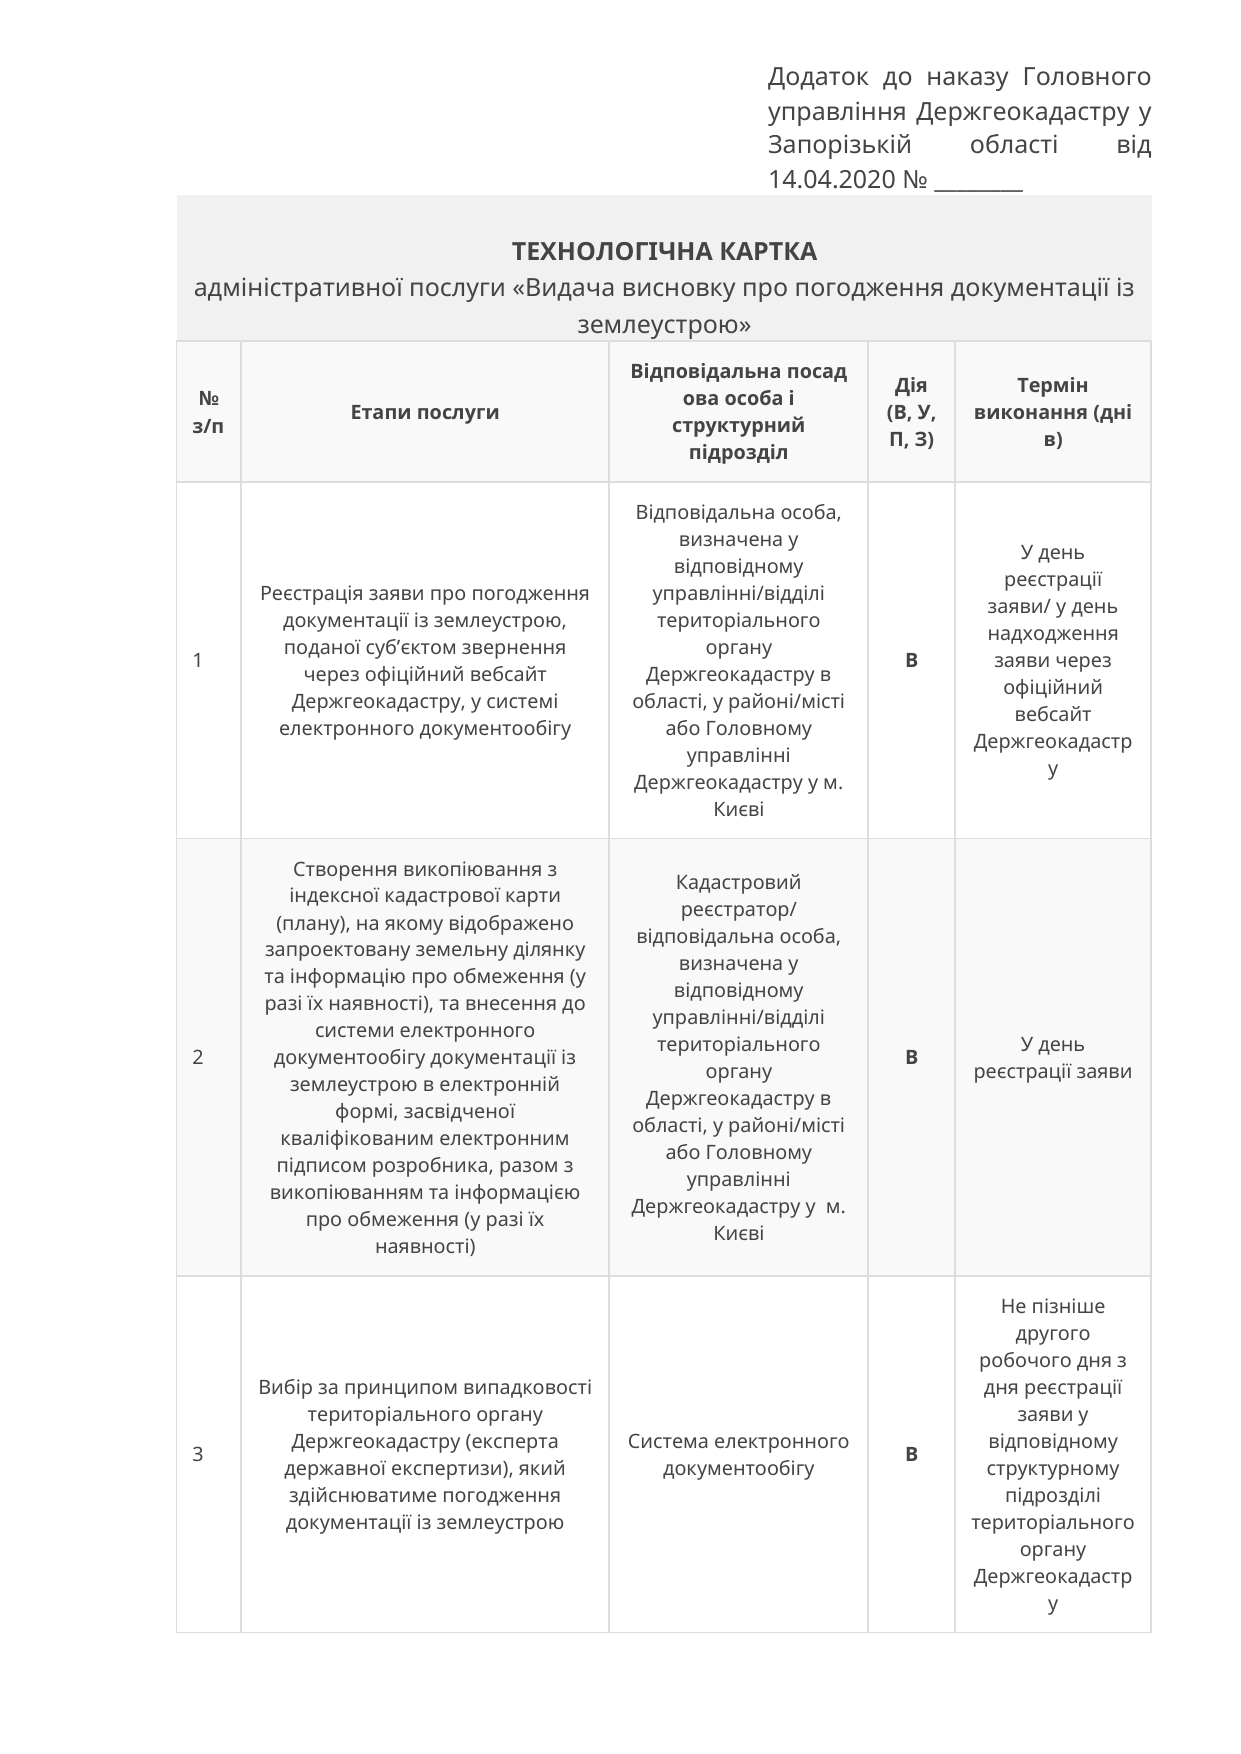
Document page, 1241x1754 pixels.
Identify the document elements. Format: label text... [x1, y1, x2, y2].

table_header Відповідальна посадова особа і структурний підрозділ [610, 342, 867, 481]
table_cell Вибір за принципом випадковості територіального органу Держгеокадастру (експерта державної експертизи), який здійснюватиме погодження документації із землеустрою [242, 1277, 608, 1632]
table_cell Реєстрація заяви про погодження документації із землеустрою, поданої суб’єктом звернення через офіційний вебсайт Держгеокадастру, у системі електронного документообігу [242, 483, 608, 838]
table_cell 3 [177, 1277, 240, 1632]
table_cell Створення викопіювання з індексної кадастрової карти (плану), на якому відображено запроектовану земельну ділянку та інформацію про обмеження (у разі їх наявності), та внесення до системи електронного документообігу документації із землеустрою в електронній формі, засвідченої кваліфікованим електронним підписом розробника, разом з викопіюванням та інформацією про обмеження (у разі їх наявності) [242, 839, 608, 1275]
table_cell В [869, 483, 954, 838]
table_cell Відповідальна особа, визначена у відповідному управлінні/відділі територіального органу Держгеокадастру в області, у районі/місті або Головному управлінні Держгеокадастру у м. Києві [610, 483, 867, 838]
table_header Етапи послуги [242, 342, 608, 481]
table_cell Система електронного документообігу [610, 1277, 867, 1632]
table_cell 1 [177, 483, 240, 838]
table_header Термін виконання (днів) [956, 342, 1150, 481]
text ТЕХНОЛОГІЧНА КАРТКА адміністративної послуги «Видача висновку про погодження документації із землеустрою» [177, 232, 1152, 340]
table_cell В [869, 1277, 954, 1632]
table_header № з/п [177, 342, 240, 481]
table_cell Не пізніше другого робочого дня з дня реєстрації заяви у відповідному структурному підрозділі територіального органу Держгеокадастру [956, 1277, 1150, 1632]
table_cell 2 [177, 839, 240, 1275]
table_cell У день реєстрації заяви/ у день надходження заяви через офіційний вебсайт Держгеокадастру [956, 483, 1150, 838]
text Додаток до наказу Головного управління Держгеокадастру у Запорізькій області від 14.04.2020 № ________ [768, 59, 1152, 195]
table_header Дія (В, У, П, З) [869, 342, 954, 481]
table_cell Кадастровий реєстратор/ відповідальна особа, визначена у відповідному управлінні/відділі територіального органу Держгеокадастру в області, у районі/місті або Головному управлінні Держгеокадастру у м. Києві [610, 839, 867, 1275]
table_cell В [869, 839, 954, 1275]
table_cell У день реєстрації заяви [956, 839, 1150, 1275]
